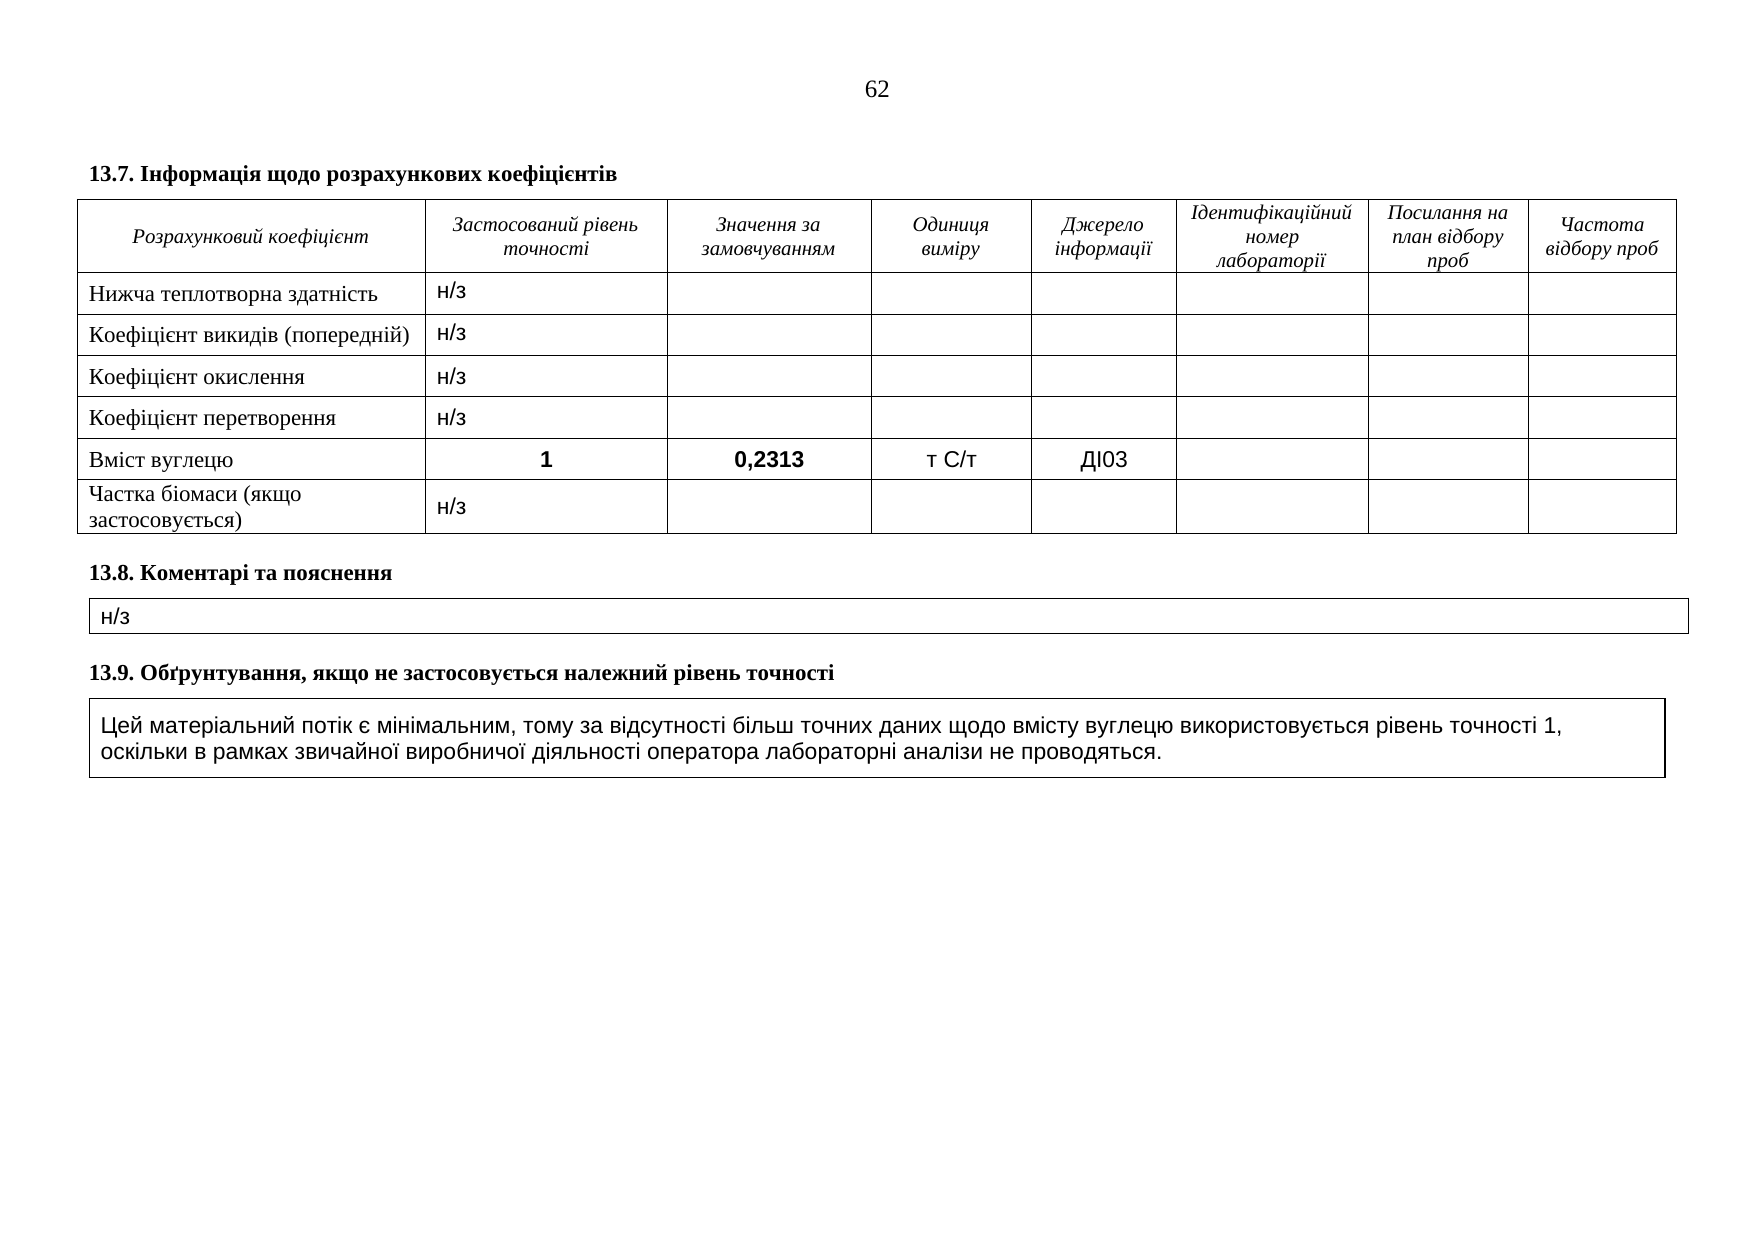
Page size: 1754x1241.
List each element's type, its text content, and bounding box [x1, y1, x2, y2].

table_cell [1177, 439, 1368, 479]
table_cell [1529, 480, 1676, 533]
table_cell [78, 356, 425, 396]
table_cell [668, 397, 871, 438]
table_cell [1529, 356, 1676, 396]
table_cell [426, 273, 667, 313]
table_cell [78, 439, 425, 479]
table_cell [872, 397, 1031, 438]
subtitle 13.7. Інформація щодо розрахункових коефіцієнтів [88, 160, 1665, 186]
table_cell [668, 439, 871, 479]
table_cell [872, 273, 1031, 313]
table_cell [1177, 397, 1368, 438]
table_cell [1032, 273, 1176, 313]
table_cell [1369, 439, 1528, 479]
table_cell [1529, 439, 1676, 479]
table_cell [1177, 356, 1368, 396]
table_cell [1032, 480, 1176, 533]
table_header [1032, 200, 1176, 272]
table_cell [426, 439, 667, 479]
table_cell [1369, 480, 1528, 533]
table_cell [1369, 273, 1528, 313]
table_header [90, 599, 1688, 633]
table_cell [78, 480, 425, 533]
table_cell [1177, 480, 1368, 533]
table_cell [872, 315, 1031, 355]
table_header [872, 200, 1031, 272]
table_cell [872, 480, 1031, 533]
subtitle 13.8. Коментарі та пояснення [88, 559, 1665, 585]
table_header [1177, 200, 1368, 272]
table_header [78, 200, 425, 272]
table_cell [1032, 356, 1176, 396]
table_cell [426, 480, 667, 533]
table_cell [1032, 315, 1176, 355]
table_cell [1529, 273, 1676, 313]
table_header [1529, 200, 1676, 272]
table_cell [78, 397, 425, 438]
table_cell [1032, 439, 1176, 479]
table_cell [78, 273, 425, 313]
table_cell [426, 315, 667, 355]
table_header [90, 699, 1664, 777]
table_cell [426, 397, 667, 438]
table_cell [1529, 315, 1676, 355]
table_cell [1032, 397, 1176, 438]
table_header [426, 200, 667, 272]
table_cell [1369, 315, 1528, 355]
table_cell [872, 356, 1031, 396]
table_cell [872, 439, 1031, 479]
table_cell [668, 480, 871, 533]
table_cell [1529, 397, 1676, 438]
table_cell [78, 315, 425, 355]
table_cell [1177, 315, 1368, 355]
subtitle 13.9. Обґрунтування, якщо не застосовується належний рівень точності [88, 659, 1665, 686]
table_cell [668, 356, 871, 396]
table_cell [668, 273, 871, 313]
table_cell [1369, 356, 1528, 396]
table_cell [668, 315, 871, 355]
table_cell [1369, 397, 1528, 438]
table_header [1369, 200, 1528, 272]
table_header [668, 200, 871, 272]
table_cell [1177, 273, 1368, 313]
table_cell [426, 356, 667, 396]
